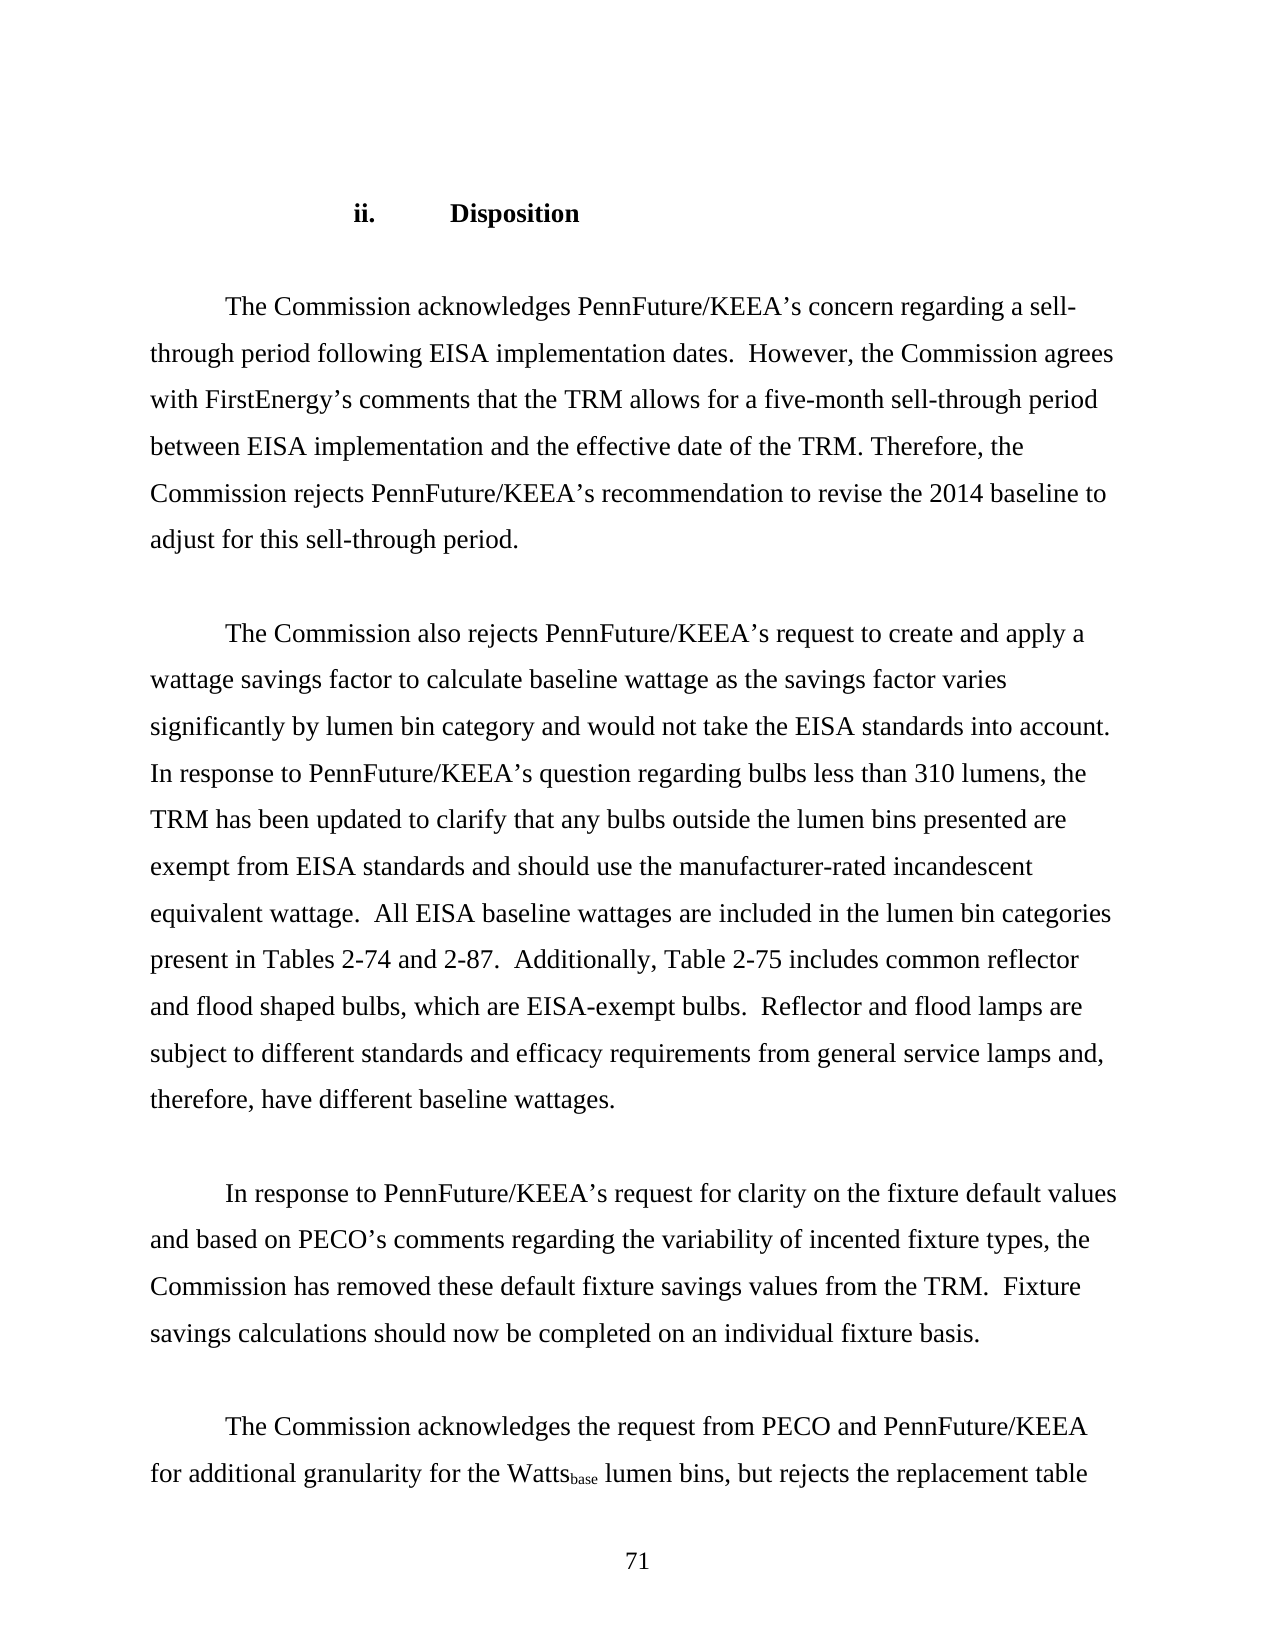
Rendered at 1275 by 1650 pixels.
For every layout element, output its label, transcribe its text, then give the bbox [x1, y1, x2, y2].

text In response to PennFuture/KEEA’s request for clarity on the fixture default values and based on PECO’s comments regarding the variability of incented fixture types, the Commission has removed these default fixture savings values from the TRM. Fixture savings calculations should now be completed on an individual fixture basis. [150, 1177, 1125, 1348]
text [150, 1410, 1125, 1488]
list Disposition [375, 197, 1125, 228]
text The Commission also rejects PennFuture/KEEA’s request to create and apply a wattage savings factor to calculate baseline wattage as the savings factor varies significantly by lumen bin category and would not take the EISA standards into account. In response to PennFuture/KEEA’s question regarding bulbs less than 310 lumens, the TRM has been updated to clarify that any bulbs outside the lumen bins presented are exempt from EISA standards and should use the manufacturer-rated incandescent equivalent wattage. All EISA baseline wattages are included in the lumen bin categories present in Tables 2-74 and 2-87. Additionally, Table 2-75 includes common reflector and flood shaped bulbs, which are EISA-exempt bulbs. Reflector and flood lamps are subject to different standards and efficacy requirements from general service lamps and, therefore, have different baseline wattages. [150, 617, 1125, 1114]
text The Commission acknowledges PennFuture/KEEA’s concern regarding a sell-through period following EISA implementation dates. However, the Commission agrees with FirstEnergy’s comments that the TRM allows for a five-month sell-through period between EISA implementation and the effective date of the TRM. Therefore, the Commission rejects PennFuture/KEEA’s recommendation to revise the 2014 baseline to adjust for this sell-through period. [150, 290, 1125, 554]
